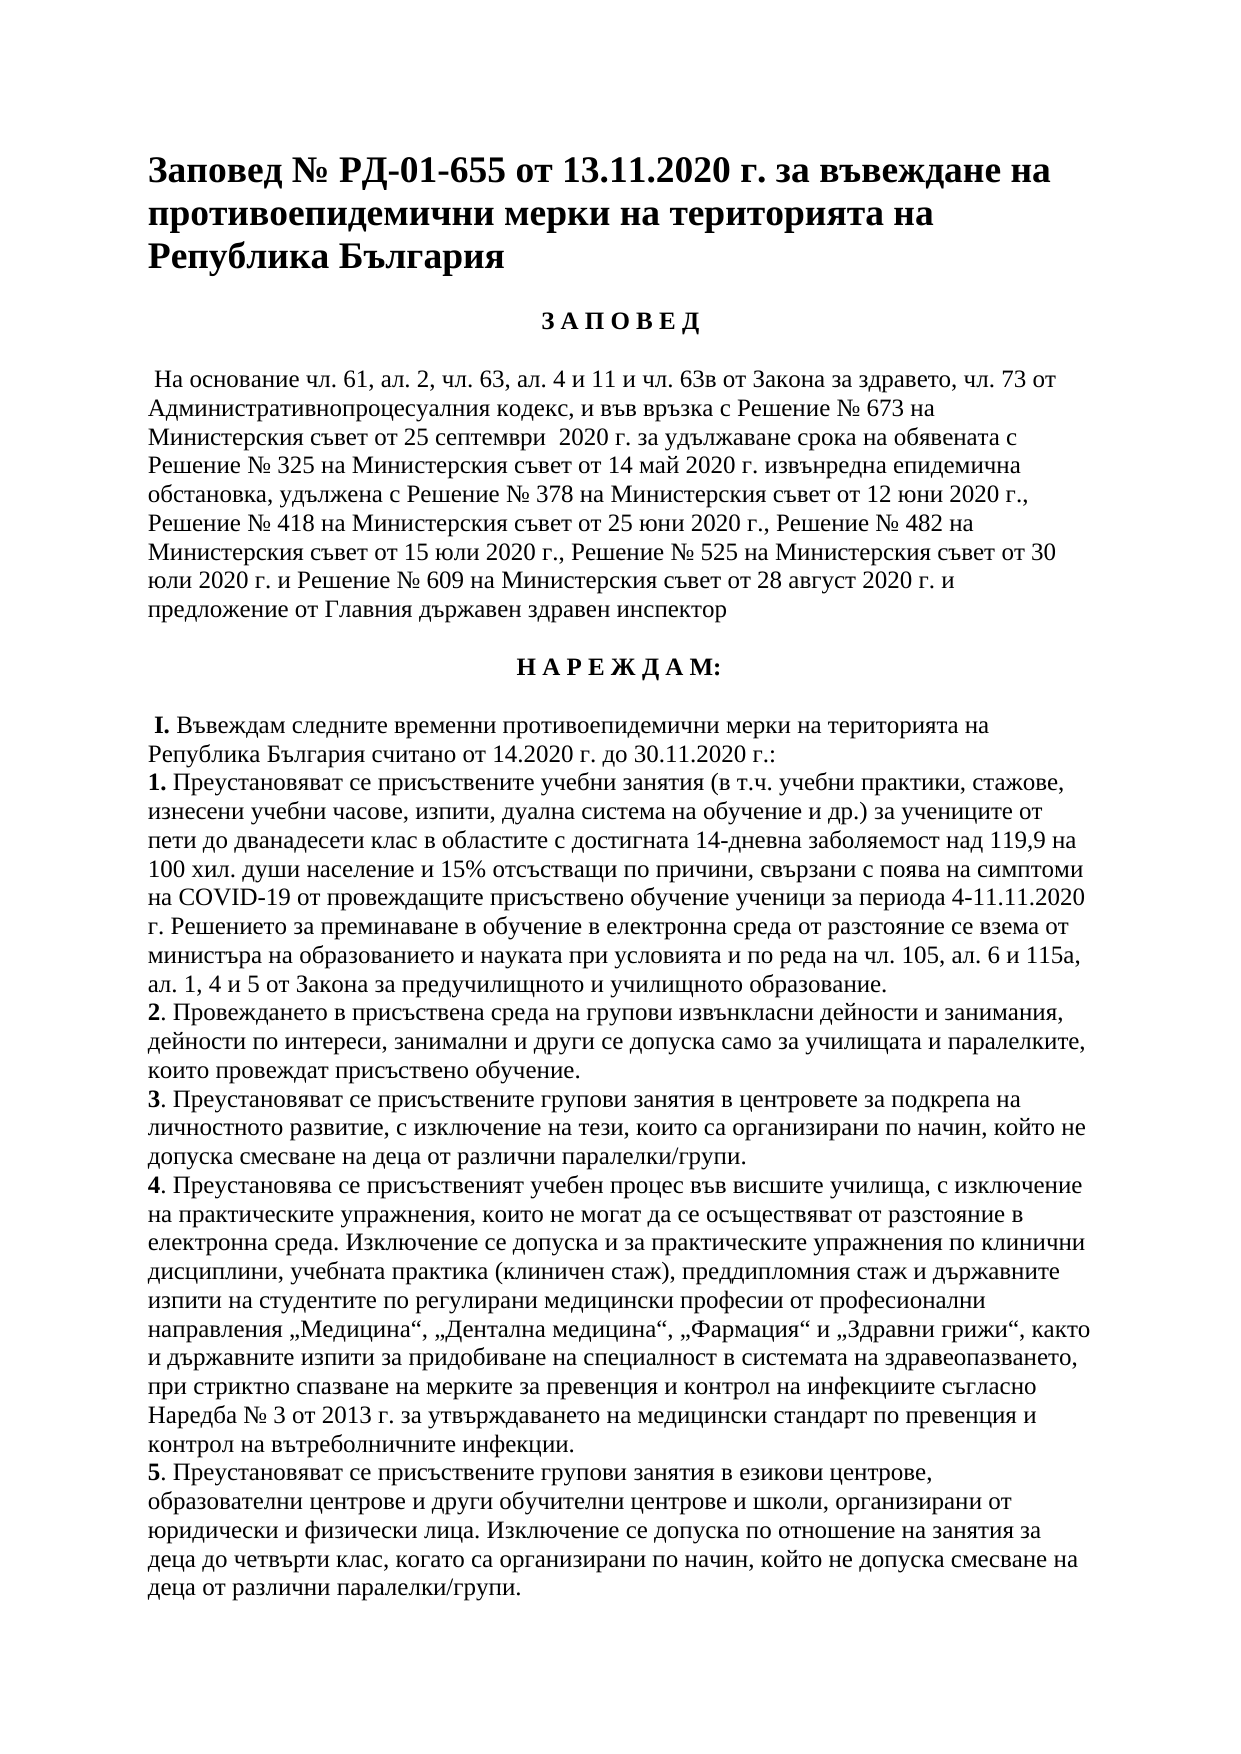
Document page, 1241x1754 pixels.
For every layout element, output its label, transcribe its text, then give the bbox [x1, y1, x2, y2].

text 2. Провеждането в присъствена среда на групови извънкласни дейности и занимания, дейности по интереси, занимални и други се допуска само за училищата и паралелките, които провеждат присъствено обучение. [148, 997, 1093, 1084]
text 3. Преустановяват се присъствените групови занятия в центровете за подкрепа на личностното развитие, с изключение на тези, които са организирани по начин, който не допуска смесване на деца от различни паралелки/групи. [148, 1084, 1093, 1170]
text I. Въвеждам следните временни противоепидемични мерки на територията на Република България считано от 14.2020 г. до 30.11.2020 г.: [148, 710, 1093, 767]
text 1. Преустановяват се присъствените учебни занятия (в т.ч. учебни практики, стажове, изнесени учебни часове, изпити, дуална система на обучение и др.) за учениците от пети до дванадесети клас в областите с достигната 14-дневна заболяемост над 119,9 на 100 хил. души население и 15% отсъстващи по причини, свързани с поява на симптоми на COVID-19 от провеждащите присъствено обучение ученици за периода 4-11.11.2020 г. Решението за преминаване в обучение в електронна среда от разстояние се взема от министъра на образованието и науката при условията и по реда на чл. 105, ал. 6 и 115а, ал. 1, 4 и 5 от Закона за предучилищното и училищното образование. [148, 767, 1093, 997]
text На основание чл. 61, ал. 2, чл. 63, ал. 4 и 11 и чл. 63в от Закона за здравето, чл. 73 от Административнопроцесуалния кодекс, и във връзка с Решение № 673 на Министерския съвет от 25 септември 2020 г. за удължаване срока на обявената с Решение № 325 на Министерския съвет от 14 май 2020 г. извънредна епидемична обстановка, удължена с Решение № 378 на Министерския съвет от 12 юни 2020 г., Решение № 418 на Министерския съвет от 25 юни 2020 г., Решение № 482 на Министерския съвет от 15 юли 2020 г., Решение № 525 на Министерския съвет от 30 юли 2020 г. и Решение № 609 на Министерския съвет от 28 август 2020 г. и предложение от Главния държавен здравен инспектор [148, 364, 1093, 623]
text Н А Р Е Ж Д А М: [148, 652, 1093, 681]
text 5. Преустановяват се присъствените групови занятия в езикови центрове, образователни центрове и други обучителни центрове и школи, организирани от юридически и физически лица. Изключение се допуска по отношение на занятия за деца до четвърти клас, когато са организирани по начин, който не допуска смесване на деца от различни паралелки/групи. [148, 1457, 1093, 1601]
text 4. Преустановява се присъственият учебен процес във висшите училища, с изключение на практическите упражнения, които не могат да се осъществяват от разстояние в електронна среда. Изключение се допуска и за практическите упражнения по клинични дисциплини, учебната практика (клиничен стаж), преддипломния стаж и държавните изпити на студентите по регулирани медицински професии от професионални направления „Медицина“, „Дентална медицина“, „Фармация“ и „Здравни грижи“, както и държавните изпити за придобиване на специалност в системата на здравеопазването, при стриктно спазване на мерките за превенция и контрол на инфекциите съгласно Наредба № 3 от 2013 г. за утвърждаването на медицински стандарт по превенция и контрол на вътреболничните инфекции. [148, 1170, 1093, 1457]
text Заповед № РД-01-655 от 13.11.2020 г. за въвеждане на противоепидемични мерки на територията на Република България [148, 148, 1093, 277]
text З А П О В Е Д [148, 306, 1093, 335]
